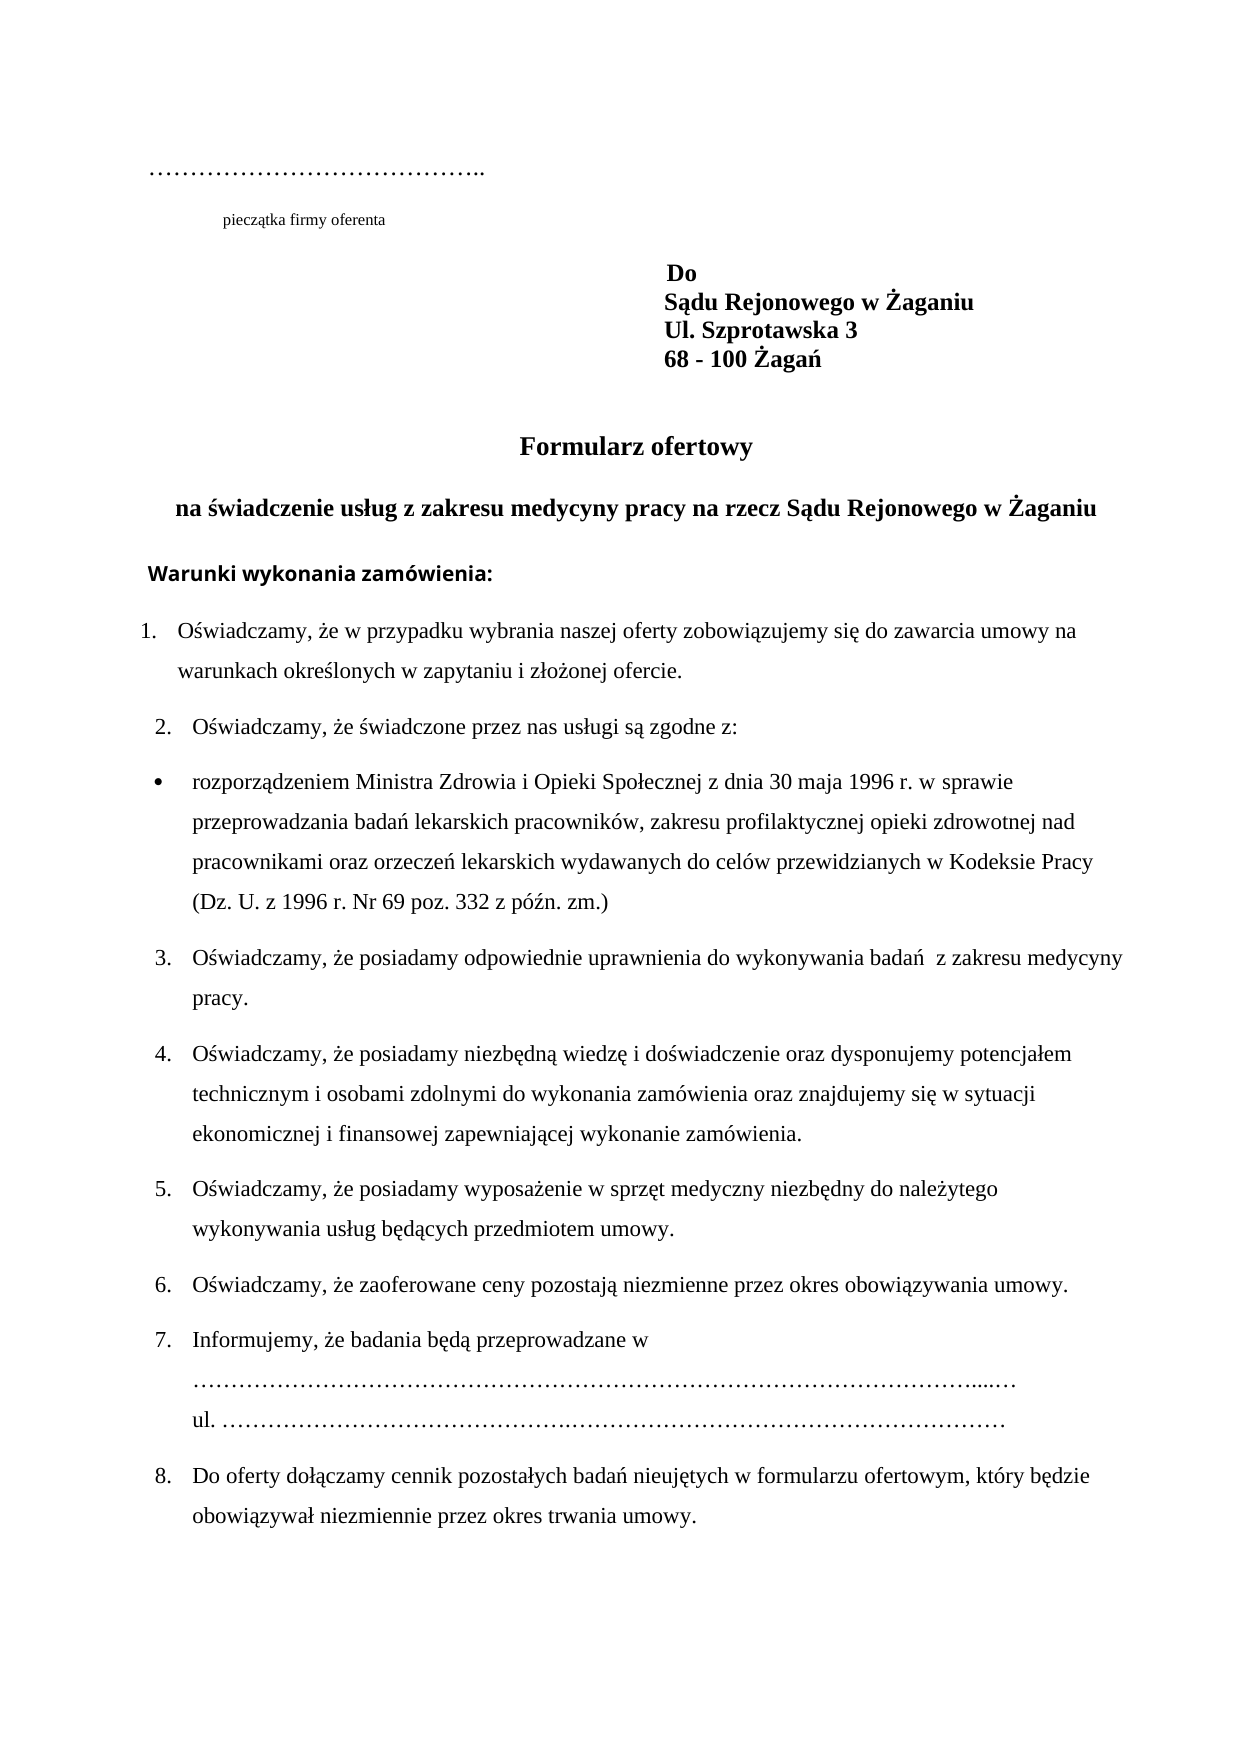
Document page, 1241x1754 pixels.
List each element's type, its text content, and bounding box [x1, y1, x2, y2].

list Do oferty dołączamy cennik pozostałych badań nieujętych w formularzu ofertowym, który będzie obowiązywał niezmiennie przez okres trwania umowy. [154, 1448, 1125, 1528]
text pieczątka firmy oferenta [148, 210, 1125, 229]
text Formularz ofertowy [148, 430, 1125, 462]
text Warunki wykonania zamówienia: [148, 548, 1125, 588]
text Sądu Rejonowego w Żaganiu [590, 287, 1125, 315]
text na świadczenie usług z zakresu medycyny pracy na rzecz Sądu Rejonowego w Żaganiu [148, 493, 1125, 521]
list Oświadczamy, że świadczone przez nas usługi są zgodne z: [154, 699, 1125, 739]
list Oświadczamy, że posiadamy odpowiednie uprawnienia do wykonywania badań z zakresu medycyny pracy. [154, 930, 1125, 1010]
list Oświadczamy, że posiadamy niezbędną wiedzę i doświadczenie oraz dysponujemy potencjałem technicznym i osobami zdolnymi do wykonania zamówienia oraz znajdujemy się w sytuacji ekonomicznej i finansowej zapewniającej wykonanie zamówienia. [154, 1026, 1125, 1146]
text ………………………………….. [148, 152, 1125, 181]
list Oświadczamy, że posiadamy wyposażenie w sprzęt medyczny niezbędny do należytego wykonywania usług będących przedmiotem umowy. [154, 1162, 1125, 1242]
list Oświadczamy, że w przypadku wybrania naszej oferty zobowiązujemy się do zawarcia umowy na warunkach określonych w zapytaniu i złożonej ofercie. [140, 603, 1125, 683]
list Oświadczamy, że zaoferowane ceny pozostają niezmienne przez okres obowiązywania umowy. [154, 1257, 1125, 1297]
text Ul. Szprotawska 3 [664, 315, 1125, 344]
list rozporządzeniem Ministra Zdrowia i Opieki Społecznej z dnia 30 maja 1996 r. w sprawie przeprowadzania badań lekarskich pracowników, zakresu profilaktycznej opieki zdrowotnej nad pracownikami oraz orzeczeń lekarskich wydawanych do celów przewidzianych w Kodeksie Pracy (Dz. U. z 1996 r. Nr 69 poz. 332 z późn. zm.) [154, 755, 1125, 915]
text Do [148, 258, 1125, 287]
text 68 - 100 Żagań [664, 344, 1125, 373]
list Informujemy, że badania będą przeprowadzane w …………………………………………………………………………………………....… ul. ……………………………………….………………………………………………… [154, 1313, 1125, 1433]
